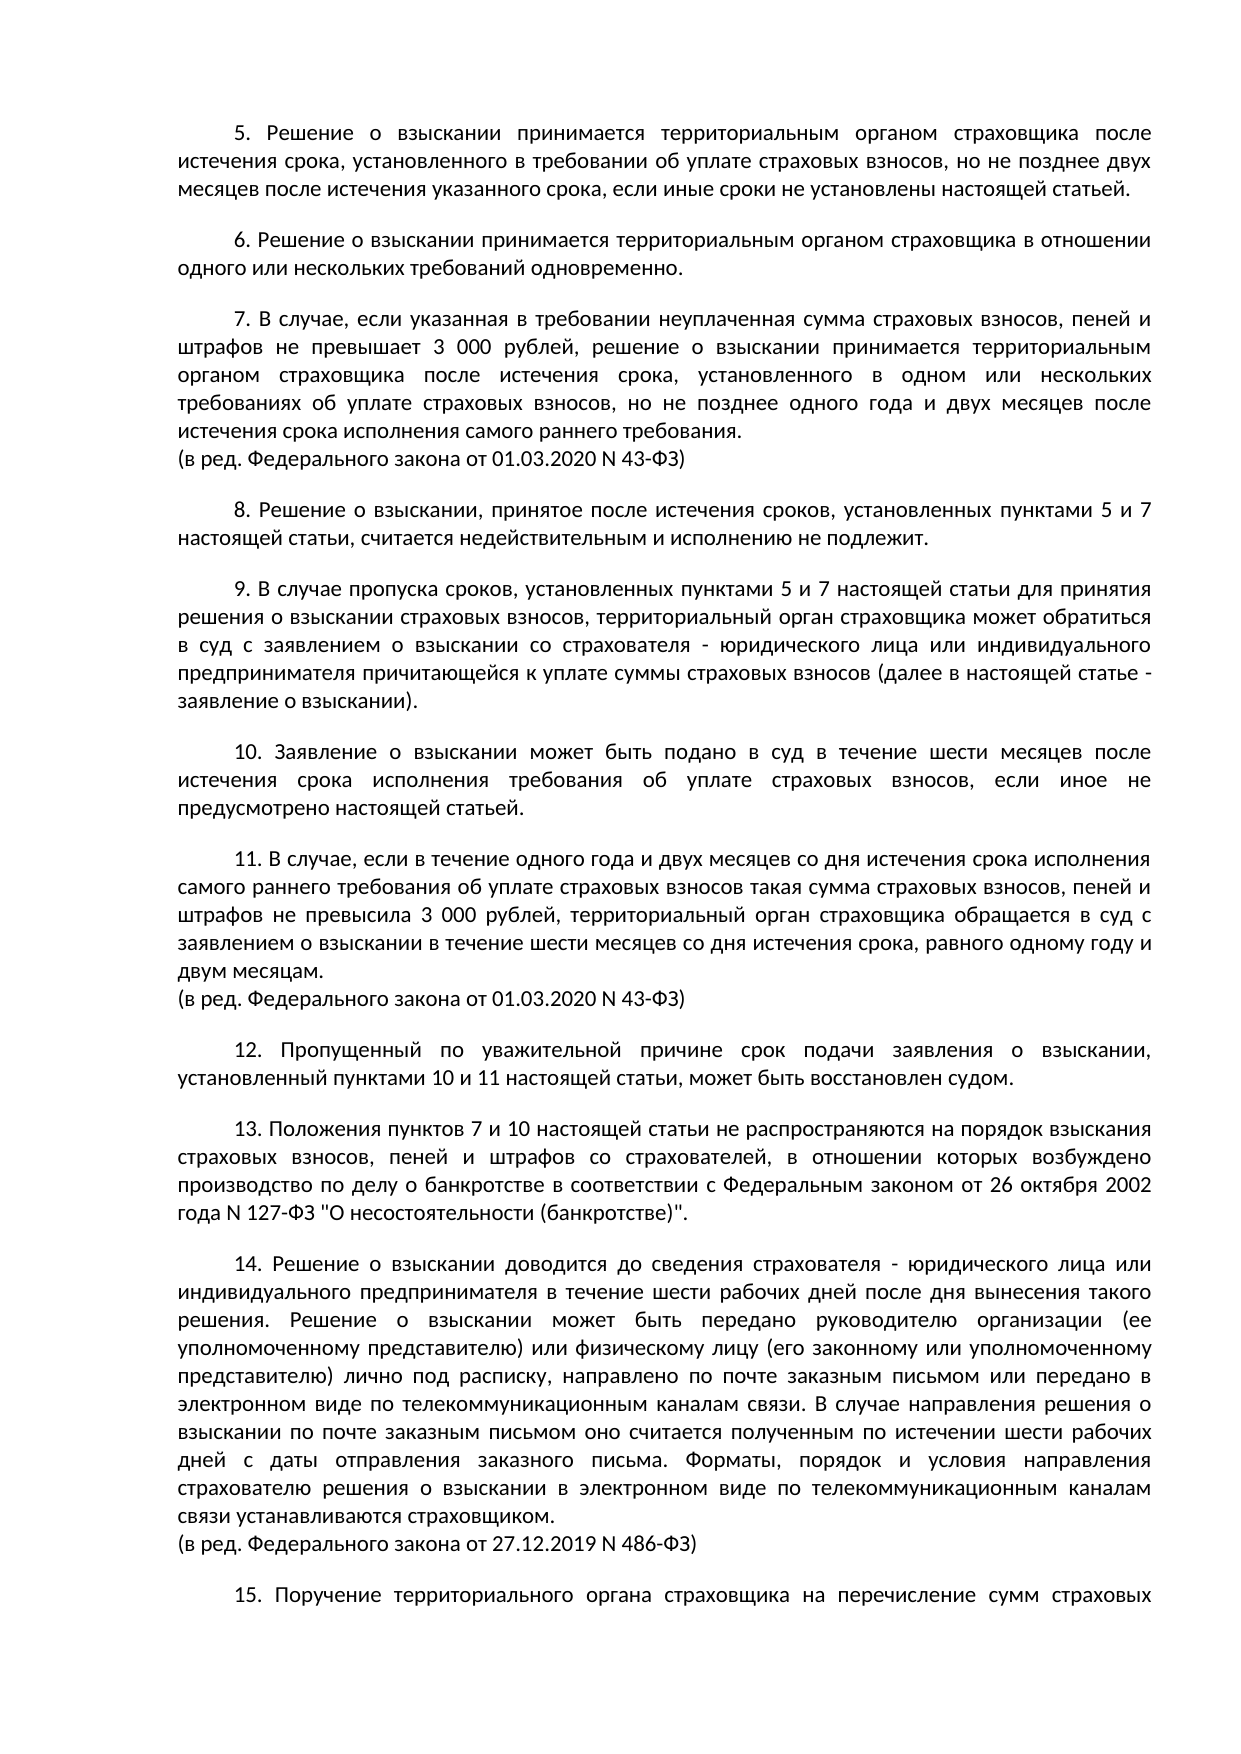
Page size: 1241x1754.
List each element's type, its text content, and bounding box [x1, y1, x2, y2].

text 8. Решение о взыскании, принятое после истечения сроков, установленных пунктами 5 и 7 настоящей статьи, считается недействительным и исполнению не подлежит. [177, 495, 1152, 551]
text 6. Решение о взыскании принимается территориальным органом страховщика в отношении одного или нескольких требований одновременно. [177, 225, 1152, 281]
text (в ред. Федерального закона от 01.03.2020 N 43-ФЗ) [177, 984, 1152, 1012]
text 14. Решение о взыскании доводится до сведения страхователя - юридического лица или индивидуального предпринимателя в течение шести рабочих дней после дня вынесения такого решения. Решение о взыскании может быть передано руководителю организации (ее уполномоченному представителю) или физическому лицу (его законному или уполномоченному представителю) лично под расписку, направлено по почте заказным письмом или передано в электронном виде по телекоммуникационным каналам связи. В случае направления решения о взыскании по почте заказным письмом оно считается полученным по истечении шести рабочих дней с даты отправления заказного письма. Форматы, порядок и условия направления страхователю решения о взыскании в электронном виде по телекоммуникационным каналам связи устанавливаются страховщиком. [177, 1249, 1152, 1529]
text 11. В случае, если в течение одного года и двух месяцев со дня истечения срока исполнения самого раннего требования об уплате страховых взносов такая сумма страховых взносов, пеней и штрафов не превысила 3 000 рублей, территориальный орган страховщика обращается в суд с заявлением о взыскании в течение шести месяцев со дня истечения срока, равного одному году и двум месяцам. [177, 844, 1152, 984]
text 5. Решение о взыскании принимается территориальным органом страховщика после истечения срока, установленного в требовании об уплате страховых взносов, но не позднее двух месяцев после истечения указанного срока, если иные сроки не установлены настоящей статьей. [177, 118, 1152, 202]
text (в ред. Федерального закона от 01.03.2020 N 43-ФЗ) [177, 444, 1152, 472]
text 9. В случае пропуска сроков, установленных пунктами 5 и 7 настоящей статьи для принятия решения о взыскании страховых взносов, территориальный орган страховщика может обратиться в суд с заявлением о взыскании со страхователя - юридического лица или индивидуального предпринимателя причитающейся к уплате суммы страховых взносов (далее в настоящей статье - заявление о взыскании). [177, 574, 1152, 714]
text 12. Пропущенный по уважительной причине срок подачи заявления о взыскании, установленный пунктами 10 и 11 настоящей статьи, может быть восстановлен судом. [177, 1035, 1152, 1091]
text (в ред. Федерального закона от 27.12.2019 N 486-ФЗ) [177, 1529, 1152, 1557]
text 7. В случае, если указанная в требовании неуплаченная сумма страховых взносов, пеней и штрафов не превышает 3 000 рублей, решение о взыскании принимается территориальным органом страховщика после истечения срока, установленного в одном или нескольких требованиях об уплате страховых взносов, но не позднее одного года и двух месяцев после истечения срока исполнения самого раннего требования. [177, 304, 1152, 444]
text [177, 1580, 1152, 1608]
text 10. Заявление о взыскании может быть подано в суд в течение шести месяцев после истечения срока исполнения требования об уплате страховых взносов, если иное не предусмотрено настоящей статьей. [177, 737, 1152, 821]
text 13. Положения пунктов 7 и 10 настоящей статьи не распространяются на порядок взыскания страховых взносов, пеней и штрафов со страхователей, в отношении которых возбуждено производство по делу о банкротстве в соответствии с Федеральным законом от 26 октября 2002 года N 127-ФЗ "О несостоятельности (банкротстве)". [177, 1114, 1152, 1226]
